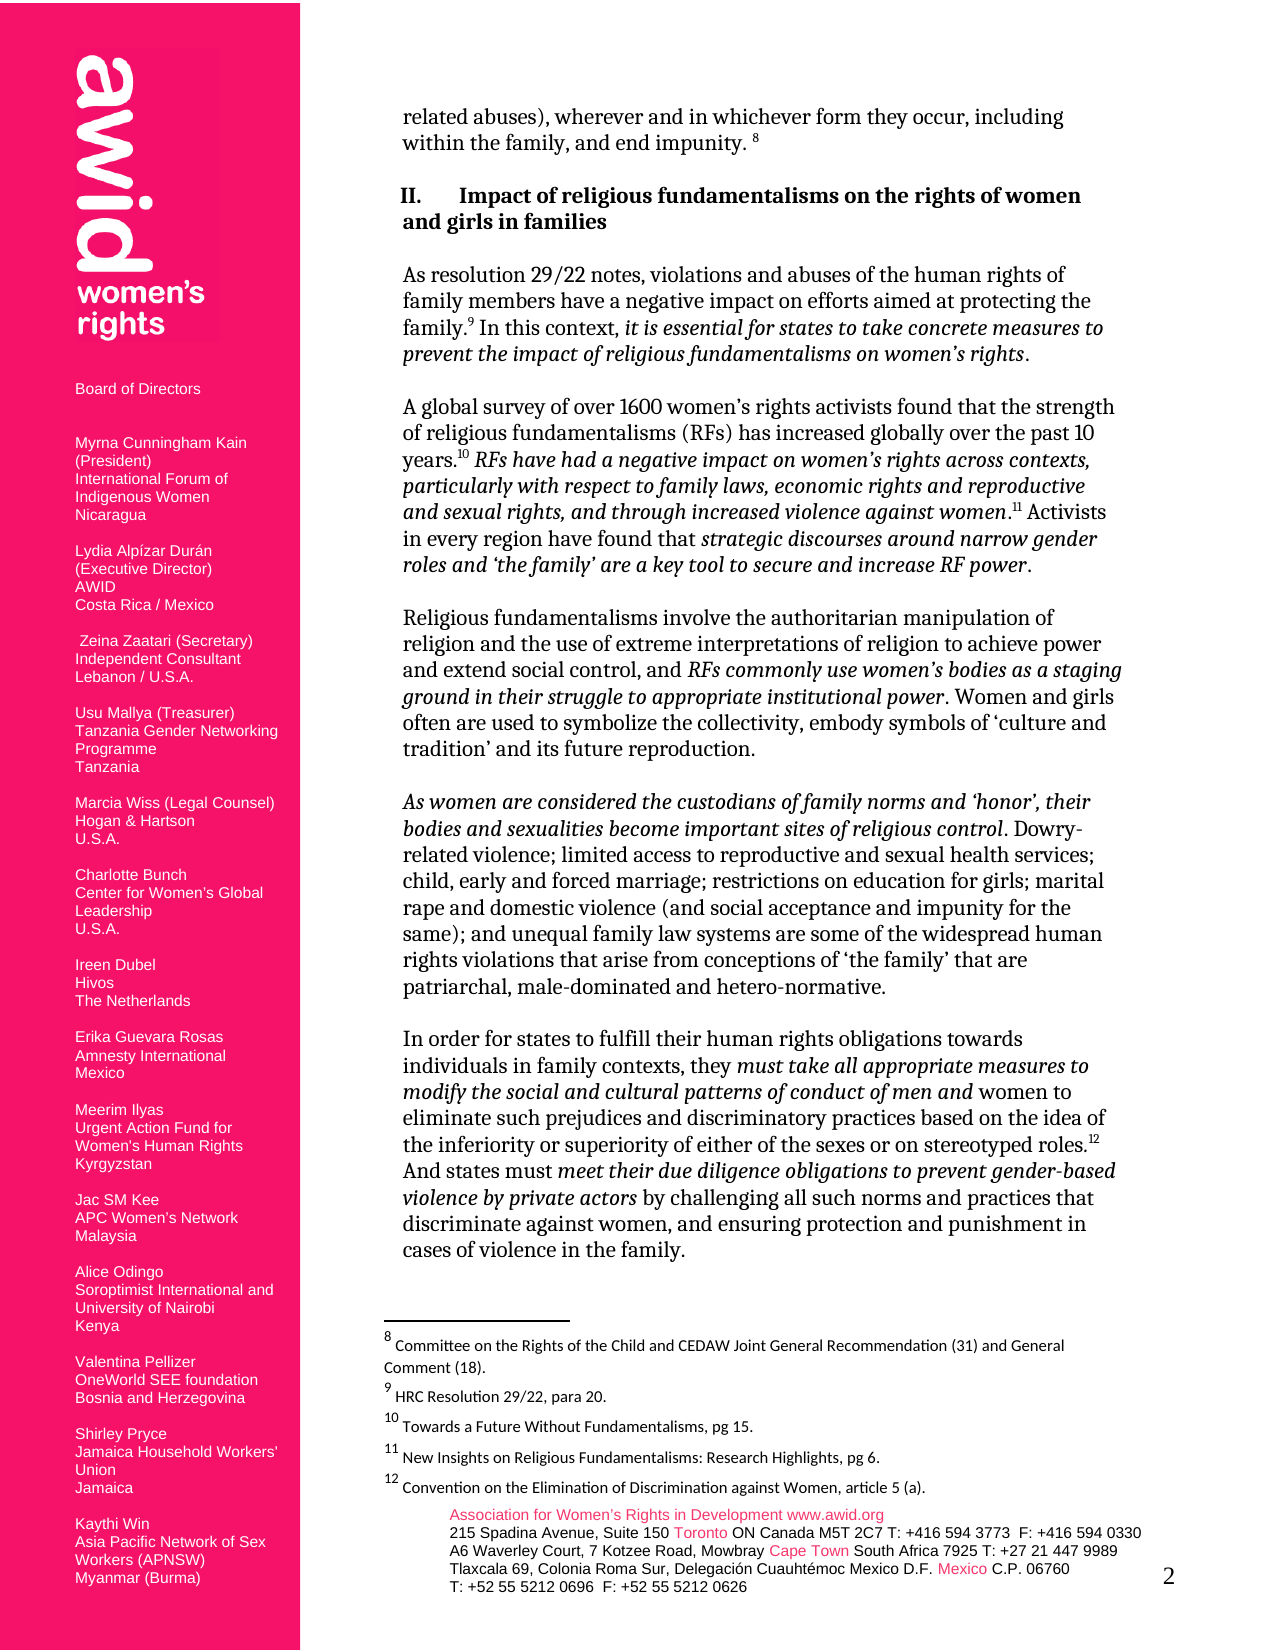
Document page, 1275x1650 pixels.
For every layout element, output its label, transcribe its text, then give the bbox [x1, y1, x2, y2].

text As women are considered the custodians of family norms and ‘honor’, their bodies and sexualities become important sites of religious control. Dowry-related violence; limited access to reproductive and sexual health services; child, early and forced marriage; restrictions on education for girls; marital rape and domestic violence (and social acceptance and impunity for the same); and unequal family law systems are some of the widespread human rights violations that arise from conceptions of ‘the family’ that are patriarchal, male-dominated and hetero-normative. [403, 789, 1125, 1000]
text A global survey of over 1600 women’s rights activists found that the strength of religious fundamentalisms (RFs) has increased globally over the past 10 years. RFs have had a negative impact on women’s rights across contexts, particularly with respect to family laws, economic rights and reproductive and sexual rights, and through increased violence against women. Activists in every region have found that strategic discourses around narrow gender roles and ‘the family’ are a key tool to secure and increase RF power. [403, 394, 1125, 578]
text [403, 104, 1125, 156]
list Impact of religious fundamentalisms on the rights of women and girls in families [403, 183, 1125, 236]
picture [75, 48, 221, 342]
text In order for states to fulfill their human rights obligations towards individuals in family contexts, they must take all appropriate measures to modify the social and cultural patterns of conduct of men and women to eliminate such prejudices and discriminatory practices based on the idea of the inferiority or superiority of either of the sexes or on stereotyped roles. And states must meet their due diligence obligations to prevent gender-based violence by private actors by challenging all such norms and practices that discriminate against women, and ensuring protection and punishment in cases of violence in the family. [403, 1026, 1125, 1263]
text As resolution 29/22 notes, violations and abuses of the human rights of family members have a negative impact on efforts aimed at protecting the family. In this context, it is essential for states to take concrete measures to prevent the impact of religious fundamentalisms on women’s rights. [403, 262, 1125, 367]
text Religious fundamentalisms involve the authoritarian manipulation of religion and the use of extreme interpretations of religion to achieve power and extend social control, and RFs commonly use women’s bodies as a staging ground in their struggle to appropriate institutional power. Women and girls often are used to symbolize the collectivity, embody symbols of ‘culture and tradition’ and its future reproduction. [403, 604, 1125, 763]
